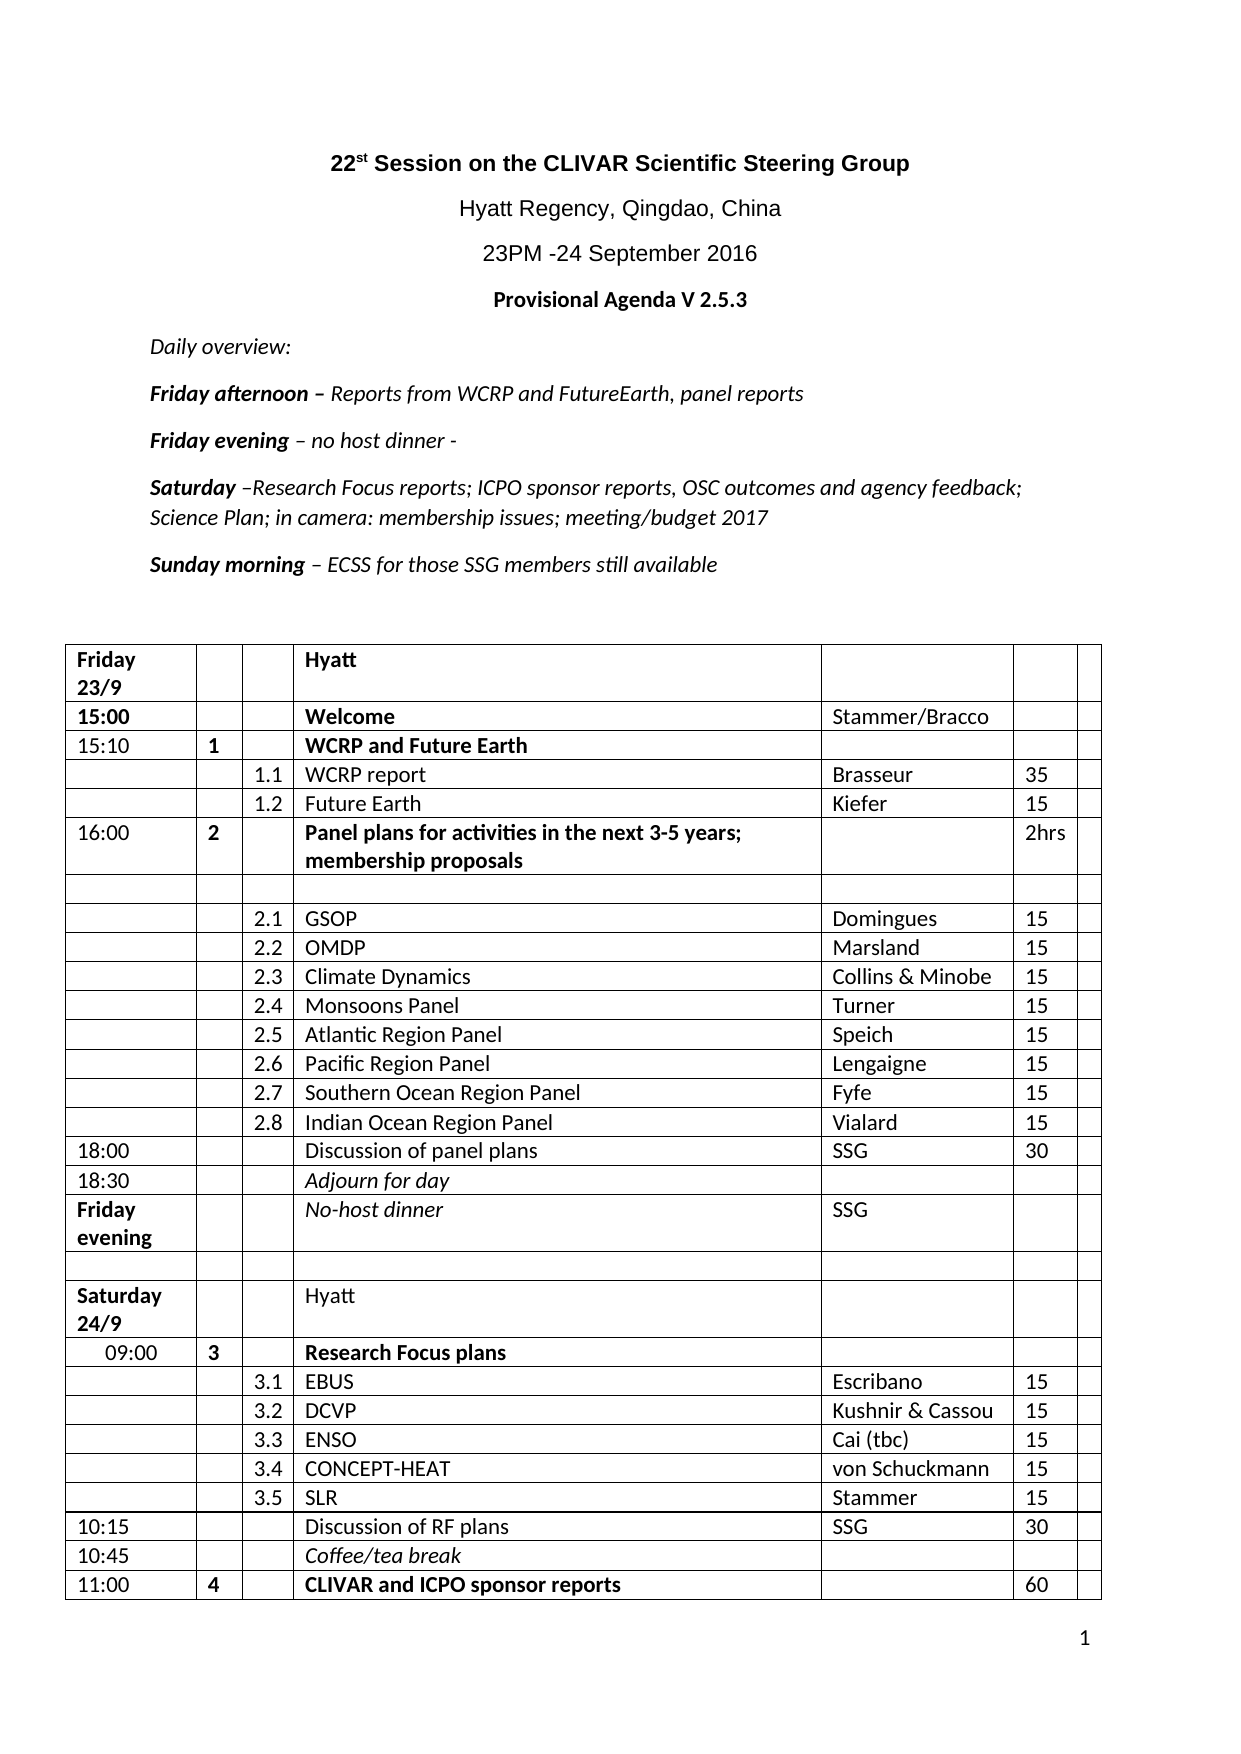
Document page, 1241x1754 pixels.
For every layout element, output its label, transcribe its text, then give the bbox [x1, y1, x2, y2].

table_cell [1014, 731, 1077, 759]
table_cell [66, 1483, 196, 1511]
table_cell 15 [1014, 1483, 1077, 1511]
table_cell [1078, 1338, 1101, 1366]
table_cell [197, 789, 242, 817]
table_cell [66, 760, 196, 788]
table_cell [822, 731, 1013, 759]
table_cell 4 [197, 1571, 242, 1598]
table_cell [197, 991, 242, 1019]
table_cell [1078, 1137, 1101, 1165]
table_cell 2hrs [1014, 818, 1077, 874]
table_cell 2.4 [243, 991, 293, 1019]
table_cell 3.5 [243, 1483, 293, 1511]
table_cell [197, 1252, 242, 1280]
table_cell Welcome [294, 702, 821, 730]
table_cell 15 [1014, 991, 1077, 1019]
table_cell 18:00 [66, 1137, 196, 1165]
table_cell Kushnir & Cassou [822, 1396, 1013, 1424]
table_cell 30 [1014, 1513, 1077, 1540]
table_header [1078, 645, 1101, 701]
table_cell [243, 1281, 293, 1337]
table_cell Kiefer [822, 789, 1013, 817]
table_cell 2 [197, 818, 242, 874]
table_cell 3.2 [243, 1396, 293, 1424]
table_cell [197, 702, 242, 730]
text Provisional Agenda V 2.5.3 [150, 285, 1090, 313]
table_cell 15 [1014, 1425, 1077, 1453]
text Daily overview: [150, 332, 1090, 360]
table_cell Vialard [822, 1108, 1013, 1136]
table_cell No-host dinner [294, 1195, 821, 1251]
table_cell [822, 1252, 1013, 1280]
table_cell [822, 875, 1013, 903]
table_cell [66, 991, 196, 1019]
table_cell Indian Ocean Region Panel [294, 1108, 821, 1136]
table_header [1014, 645, 1077, 701]
table_cell [822, 818, 1013, 874]
table_cell Marsland [822, 933, 1013, 961]
table_cell 15:00 [66, 702, 196, 730]
table_cell [66, 1108, 196, 1136]
table_cell [1078, 875, 1101, 903]
table_cell [1078, 1195, 1101, 1251]
table_cell 2.3 [243, 962, 293, 990]
text 23PM -24 September 2016 [150, 240, 1090, 267]
table_cell [1078, 1483, 1101, 1511]
table_cell [822, 1541, 1013, 1569]
table_cell CLIVAR and ICPO sponsor reports [294, 1571, 821, 1598]
table_cell [294, 1252, 821, 1280]
table_cell von Schuckmann [822, 1454, 1013, 1482]
table_cell SSG [822, 1513, 1013, 1540]
table_cell [1014, 875, 1077, 903]
table_cell 1 [197, 731, 242, 759]
table_cell [66, 1367, 196, 1395]
table_cell Research Focus plans [294, 1338, 821, 1366]
table_cell [243, 1252, 293, 1280]
table_cell [1078, 731, 1101, 759]
table_cell 15 [1014, 1396, 1077, 1424]
table_cell [294, 875, 821, 903]
table_cell [1014, 1338, 1077, 1366]
table_cell EBUS [294, 1367, 821, 1395]
table_cell [66, 1454, 196, 1482]
table_cell [822, 1571, 1013, 1598]
table_cell [197, 1166, 242, 1194]
table_cell Brasseur [822, 760, 1013, 788]
table_header [243, 645, 293, 701]
table_cell Turner [822, 991, 1013, 1019]
table_cell [1078, 1079, 1101, 1107]
table_cell SSG [822, 1137, 1013, 1165]
table_cell [1078, 933, 1101, 961]
table_cell [1078, 1252, 1101, 1280]
table_cell [243, 1541, 293, 1569]
table_cell [197, 875, 242, 903]
table_cell [66, 1050, 196, 1077]
table_cell 15 [1014, 1050, 1077, 1077]
table_cell [822, 1281, 1013, 1337]
table_cell Friday evening [66, 1195, 196, 1251]
table_cell [1078, 1020, 1101, 1048]
table_cell [1078, 1108, 1101, 1136]
table_cell [1078, 1396, 1101, 1424]
table_cell [243, 1338, 293, 1366]
table_cell [243, 875, 293, 903]
table_cell [66, 1396, 196, 1424]
table_cell 3.1 [243, 1367, 293, 1395]
table_cell 10:45 [66, 1541, 196, 1569]
table_cell [197, 1020, 242, 1048]
table_cell 11:00 [66, 1571, 196, 1598]
table_header Friday 23/9 [66, 645, 196, 701]
table_cell Escribano [822, 1367, 1013, 1395]
table_cell [197, 1513, 242, 1540]
table_cell 2.2 [243, 933, 293, 961]
table_cell [822, 1166, 1013, 1194]
table_cell [822, 1338, 1013, 1366]
table_cell 16:00 [66, 818, 196, 874]
text Hyatt Regency, Qingdao, China [150, 195, 1090, 221]
table_cell Pacific Region Panel [294, 1050, 821, 1077]
text 22st Session on the CLIVAR Scientific Steering Group [150, 150, 1090, 176]
table_cell Southern Ocean Region Panel [294, 1079, 821, 1107]
table_cell Atlantic Region Panel [294, 1020, 821, 1048]
table_cell 3 [197, 1338, 242, 1366]
table_cell GSOP [294, 904, 821, 932]
table_cell 15 [1014, 1079, 1077, 1107]
table_cell Domingues [822, 904, 1013, 932]
table_cell 09:00 [66, 1338, 196, 1366]
table_cell DCVP [294, 1396, 821, 1424]
table_cell Saturday 24/9 [66, 1281, 196, 1337]
table_cell [243, 731, 293, 759]
table_cell [1014, 1166, 1077, 1194]
table_header [822, 645, 1013, 701]
table_cell 15:10 [66, 731, 196, 759]
table_header [197, 645, 242, 701]
table_cell [1014, 1541, 1077, 1569]
table_cell 30 [1014, 1137, 1077, 1165]
table_cell Fyfe [822, 1079, 1013, 1107]
table_cell [66, 933, 196, 961]
table_cell Collins & Minobe [822, 962, 1013, 990]
table_cell 2.1 [243, 904, 293, 932]
table_cell 15 [1014, 1108, 1077, 1136]
table_cell 18:30 [66, 1166, 196, 1194]
table_cell Monsoons Panel [294, 991, 821, 1019]
table_cell Discussion of RF plans [294, 1513, 821, 1540]
table_cell [197, 1281, 242, 1337]
table_cell 35 [1014, 760, 1077, 788]
table_cell 3.3 [243, 1425, 293, 1453]
table_cell 2.5 [243, 1020, 293, 1048]
table_cell [66, 1020, 196, 1048]
table_cell [1078, 904, 1101, 932]
table_cell [1078, 760, 1101, 788]
table_cell [243, 1513, 293, 1540]
table_cell 2.6 [243, 1050, 293, 1077]
text Friday afternoon – Reports from WCRP and FutureEarth, panel reports [150, 379, 1090, 407]
table_cell [197, 1195, 242, 1251]
table_cell [1078, 789, 1101, 817]
text Sunday morning – ECSS for those SSG members still available [150, 550, 1090, 578]
table_cell [197, 1079, 242, 1107]
table_cell 2.7 [243, 1079, 293, 1107]
table_cell [197, 933, 242, 961]
table_cell Coffee/tea break [294, 1541, 821, 1569]
table_cell [66, 789, 196, 817]
table_cell [1078, 702, 1101, 730]
table_cell [1014, 702, 1077, 730]
table_cell [66, 1079, 196, 1107]
table_cell Stammer [822, 1483, 1013, 1511]
table_cell Adjourn for day [294, 1166, 821, 1194]
table_cell 3.4 [243, 1454, 293, 1482]
table_cell 15 [1014, 789, 1077, 817]
table_cell 15 [1014, 962, 1077, 990]
table_cell [197, 1454, 242, 1482]
text Saturday –Research Focus reports; ICPO sponsor reports, OSC outcomes and agency feedback; Science Plan; in camera: membership issues; meeting/budget 2017 [150, 473, 1090, 531]
table_cell [243, 1166, 293, 1194]
table_cell 1.1 [243, 760, 293, 788]
table_cell [197, 1396, 242, 1424]
table_cell Hyatt [294, 1281, 821, 1337]
table_cell [1078, 962, 1101, 990]
table_cell [197, 1137, 242, 1165]
table_cell 60 [1014, 1571, 1077, 1598]
text Friday evening – no host dinner - [150, 426, 1090, 454]
table_cell 15 [1014, 933, 1077, 961]
table_cell [197, 1367, 242, 1395]
table_cell [1014, 1252, 1077, 1280]
table_cell [243, 702, 293, 730]
table_cell 10:15 [66, 1513, 196, 1540]
table_cell [1078, 818, 1101, 874]
table_cell Climate Dynamics [294, 962, 821, 990]
table_cell 15 [1014, 1020, 1077, 1048]
table_cell [1078, 1425, 1101, 1453]
table_cell [197, 1050, 242, 1077]
table_cell 15 [1014, 1454, 1077, 1482]
table_cell SSG [822, 1195, 1013, 1251]
table_cell [1078, 991, 1101, 1019]
table_cell [1078, 1367, 1101, 1395]
table_cell [197, 1108, 242, 1136]
table_cell Lengaigne [822, 1050, 1013, 1077]
table_cell [66, 875, 196, 903]
table_cell CONCEPT-HEAT [294, 1454, 821, 1482]
table_cell [1078, 1513, 1101, 1540]
table_cell [66, 904, 196, 932]
table_cell [66, 962, 196, 990]
table_cell [243, 1571, 293, 1598]
table_cell [197, 1541, 242, 1569]
table_cell Cai (tbc) [822, 1425, 1013, 1453]
table_cell 1.2 [243, 789, 293, 817]
table_cell Future Earth [294, 789, 821, 817]
table_cell 15 [1014, 904, 1077, 932]
table_cell ENSO [294, 1425, 821, 1453]
table_cell SLR [294, 1483, 821, 1511]
table_cell [197, 904, 242, 932]
table_cell [66, 1425, 196, 1453]
table_cell WCRP and Future Earth [294, 731, 821, 759]
table_cell [197, 1483, 242, 1511]
table_cell [66, 1252, 196, 1280]
table_cell [197, 962, 242, 990]
table_cell Speich [822, 1020, 1013, 1048]
table_cell Stammer/Bracco [822, 702, 1013, 730]
table_cell OMDP [294, 933, 821, 961]
table_cell WCRP report [294, 760, 821, 788]
table_cell [243, 1195, 293, 1251]
table_cell [1078, 1050, 1101, 1077]
table_cell [1014, 1281, 1077, 1337]
table_cell Discussion of panel plans [294, 1137, 821, 1165]
table_cell [1078, 1166, 1101, 1194]
table_cell [1078, 1541, 1101, 1569]
table_cell [1078, 1571, 1101, 1598]
table_cell Panel plans for activities in the next 3-5 years; membership proposals [294, 818, 821, 874]
table_cell [1014, 1195, 1077, 1251]
table_cell [243, 1137, 293, 1165]
table_cell [1078, 1281, 1101, 1337]
table_cell [243, 818, 293, 874]
table_cell 15 [1014, 1367, 1077, 1395]
table_header Hyatt [294, 645, 821, 701]
table_cell 2.8 [243, 1108, 293, 1136]
table_cell [1078, 1454, 1101, 1482]
table_cell [197, 760, 242, 788]
table_cell [197, 1425, 242, 1453]
